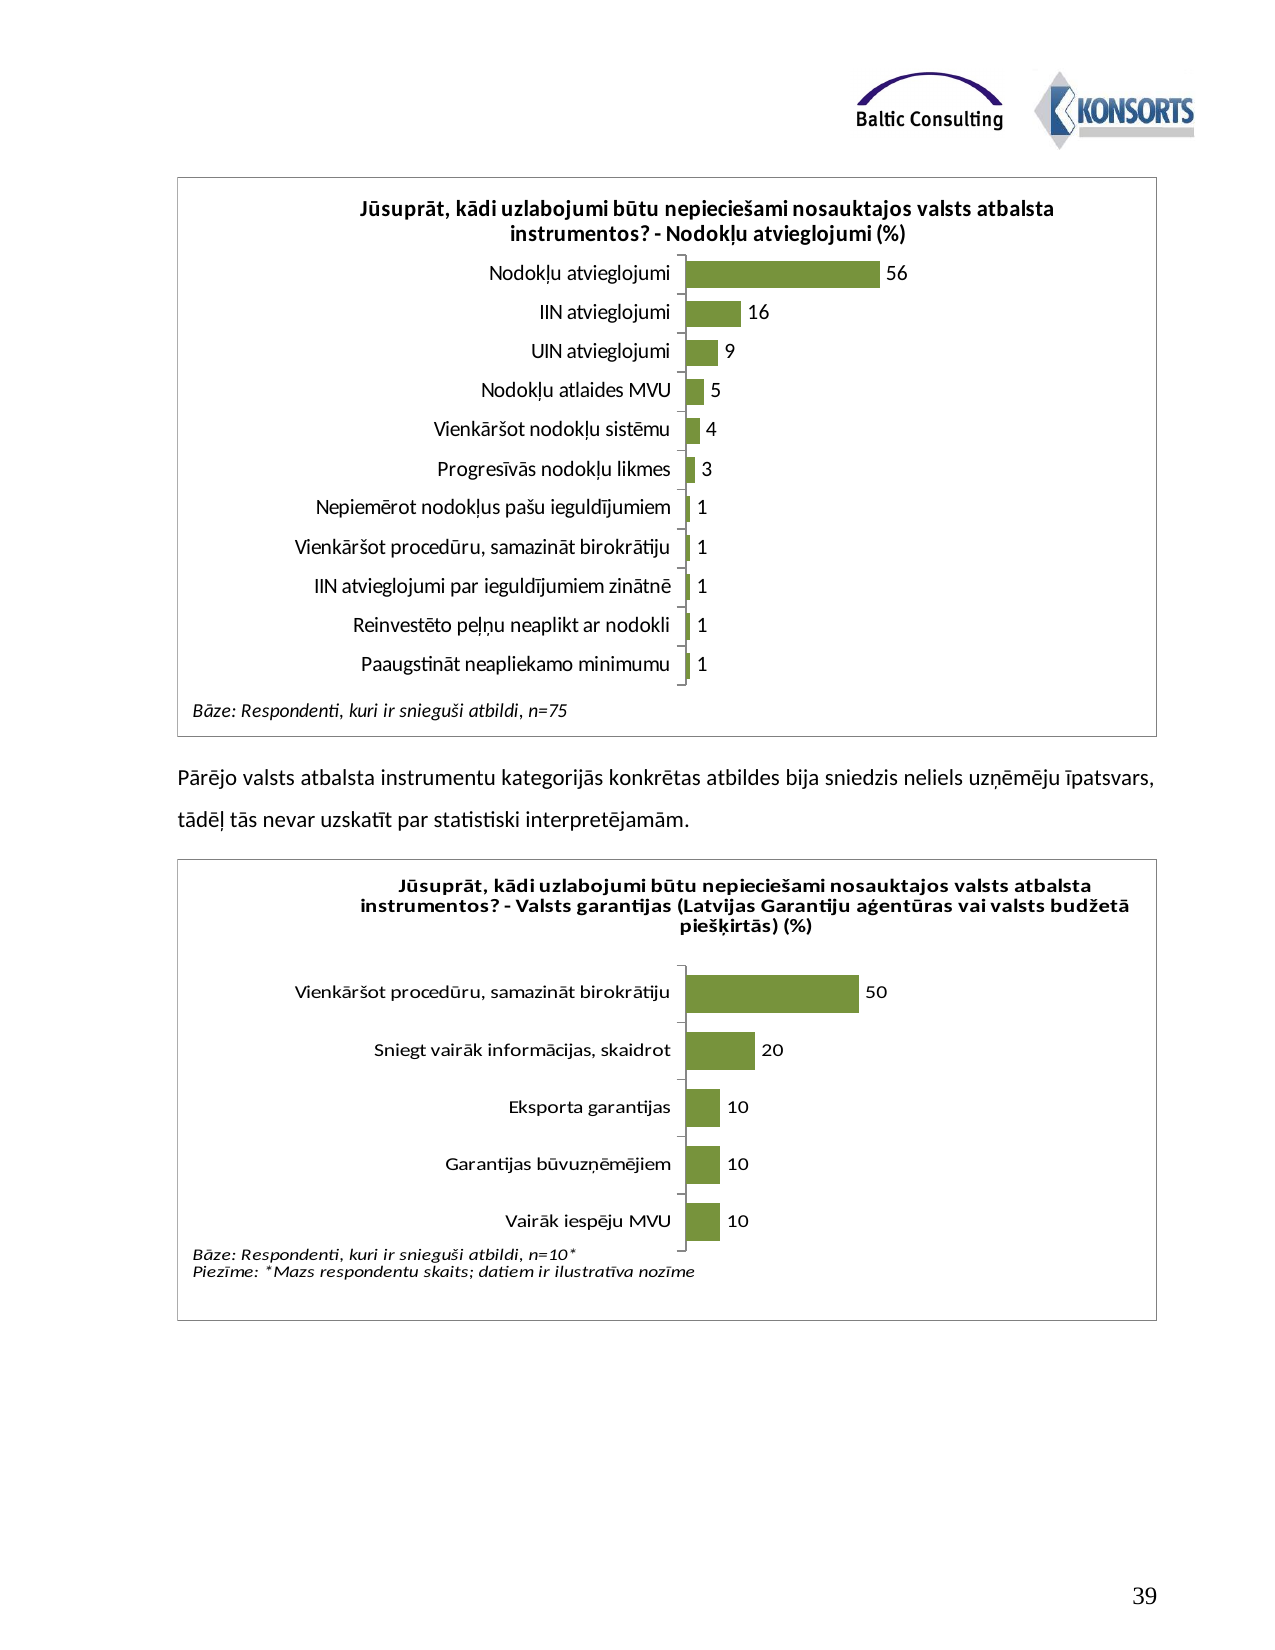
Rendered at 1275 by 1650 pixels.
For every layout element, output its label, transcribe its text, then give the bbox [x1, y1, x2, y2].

picture [850, 68, 1005, 138]
picture [1032, 68, 1196, 150]
text Pārējo valsts atbalsta instrumentu kategorijās konkrētas atbildes bija sniedzis neliels uzņēmēju īpatsvars, tādēļ tās nevar uzskatīt par statistiski interpretējamām. [177, 763, 1157, 833]
